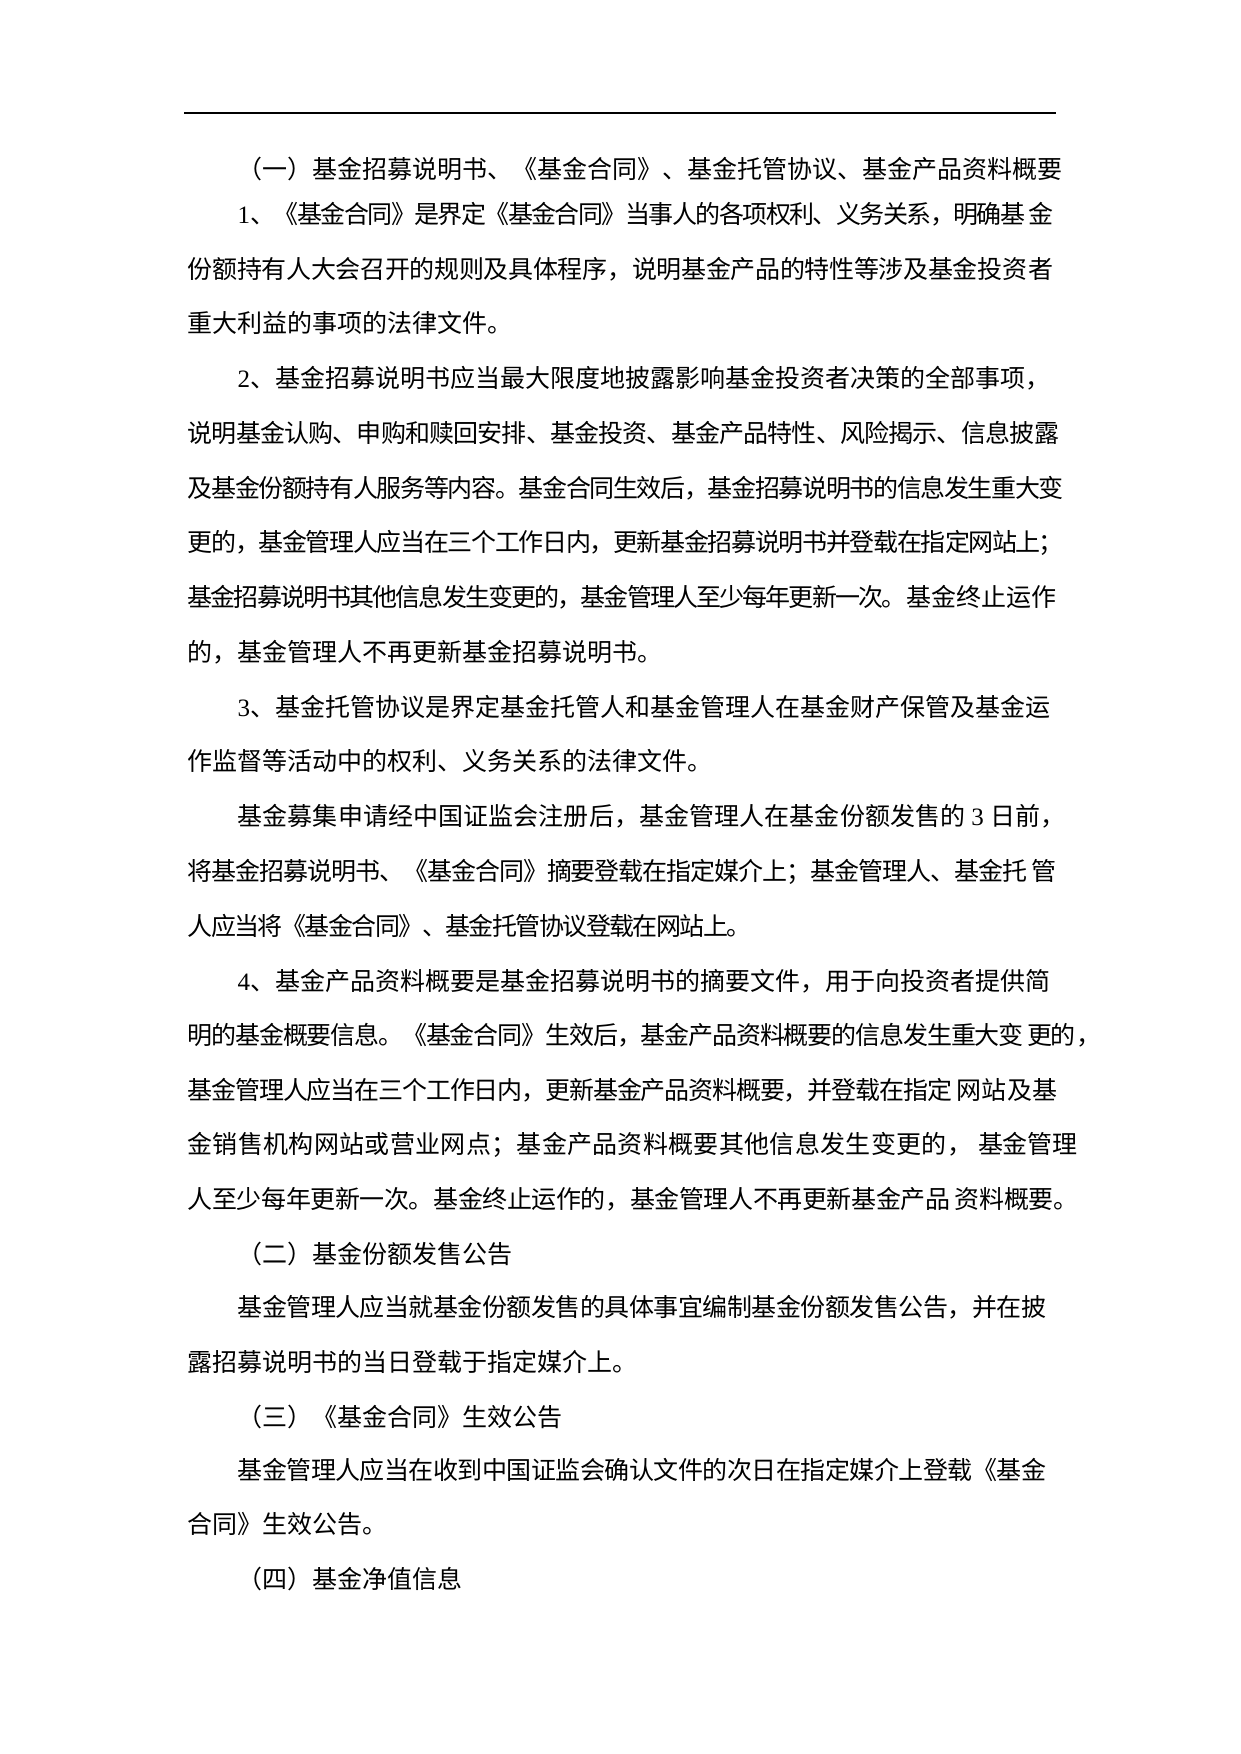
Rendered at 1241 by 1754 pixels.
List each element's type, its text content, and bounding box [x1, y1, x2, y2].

text 4、基金产品资料概要是基金招募说明书的摘要文件，用于向投资者提供简 明的基金概要信息。《基金合同》生效后，基金产品资料概要的信息发生重大变 更的，基金管理人应当在三个工作日内，更新基金产品资料概要，并登载在指定 网站及基金销售机构网站或营业网点；基金产品资料概要其他信息发生变更的， 基金管理人至少每年更新一次。基金终止运作的，基金管理人不再更新基金产品 资料概要。 [187, 961, 1078, 1216]
text （四）基金净值信息 [237, 1560, 1101, 1596]
text 基金管理人应当在收到中国证监会确认文件的次日在指定媒介上登载《基金合同》生效公告。 [187, 1450, 1053, 1541]
text 基金管理人应当就基金份额发售的具体事宜编制基金份额发售公告，并在披露招募说明书的当日登载于指定媒介上。 [187, 1288, 1053, 1379]
text 1、《基金合同》是界定《基金合同》当事人的各项权利、义务关系，明确基金份额持有人大会召开的规则及具体程序，说明基金产品的特性等涉及基金投资者重大利益的事项的法律文件。 [187, 194, 1053, 340]
text （二）基金份额发售公告 [237, 1235, 1101, 1271]
text 3、基金托管协议是界定基金托管人和基金管理人在基金财产保管及基金运作监督等活动中的权利、义务关系的法律文件。 [187, 687, 1053, 778]
text 基金募集申请经中国证监会注册后，基金管理人在基金份额发售的 3 日前， 将基金招募说明书、《基金合同》摘要登载在指定媒介上；基金管理人、基金托 管人应当将《基金合同》、基金托管协议登载在网站上。 [187, 797, 1078, 942]
text （一）基金招募说明书、《基金合同》、基金托管协议、基金产品资料概要 [237, 149, 1101, 186]
text （三）《基金合同》生效公告 [237, 1397, 1101, 1433]
text 2、基金招募说明书应当最大限度地披露影响基金投资者决策的全部事项， 说明基金认购、申购和赎回安排、基金投资、基金产品特性、风险揭示、信息披露及基金份额持有人服务等内容。基金合同生效后，基金招募说明书的信息发生重大变更的，基金管理人应当在三个工作日内，更新基金招募说明书并登载在指定网站上；基金招募说明书其他信息发生变更的，基金管理人至少每年更新一次。基金终止运作的，基金管理人不再更新基金招募说明书。 [187, 359, 1065, 668]
